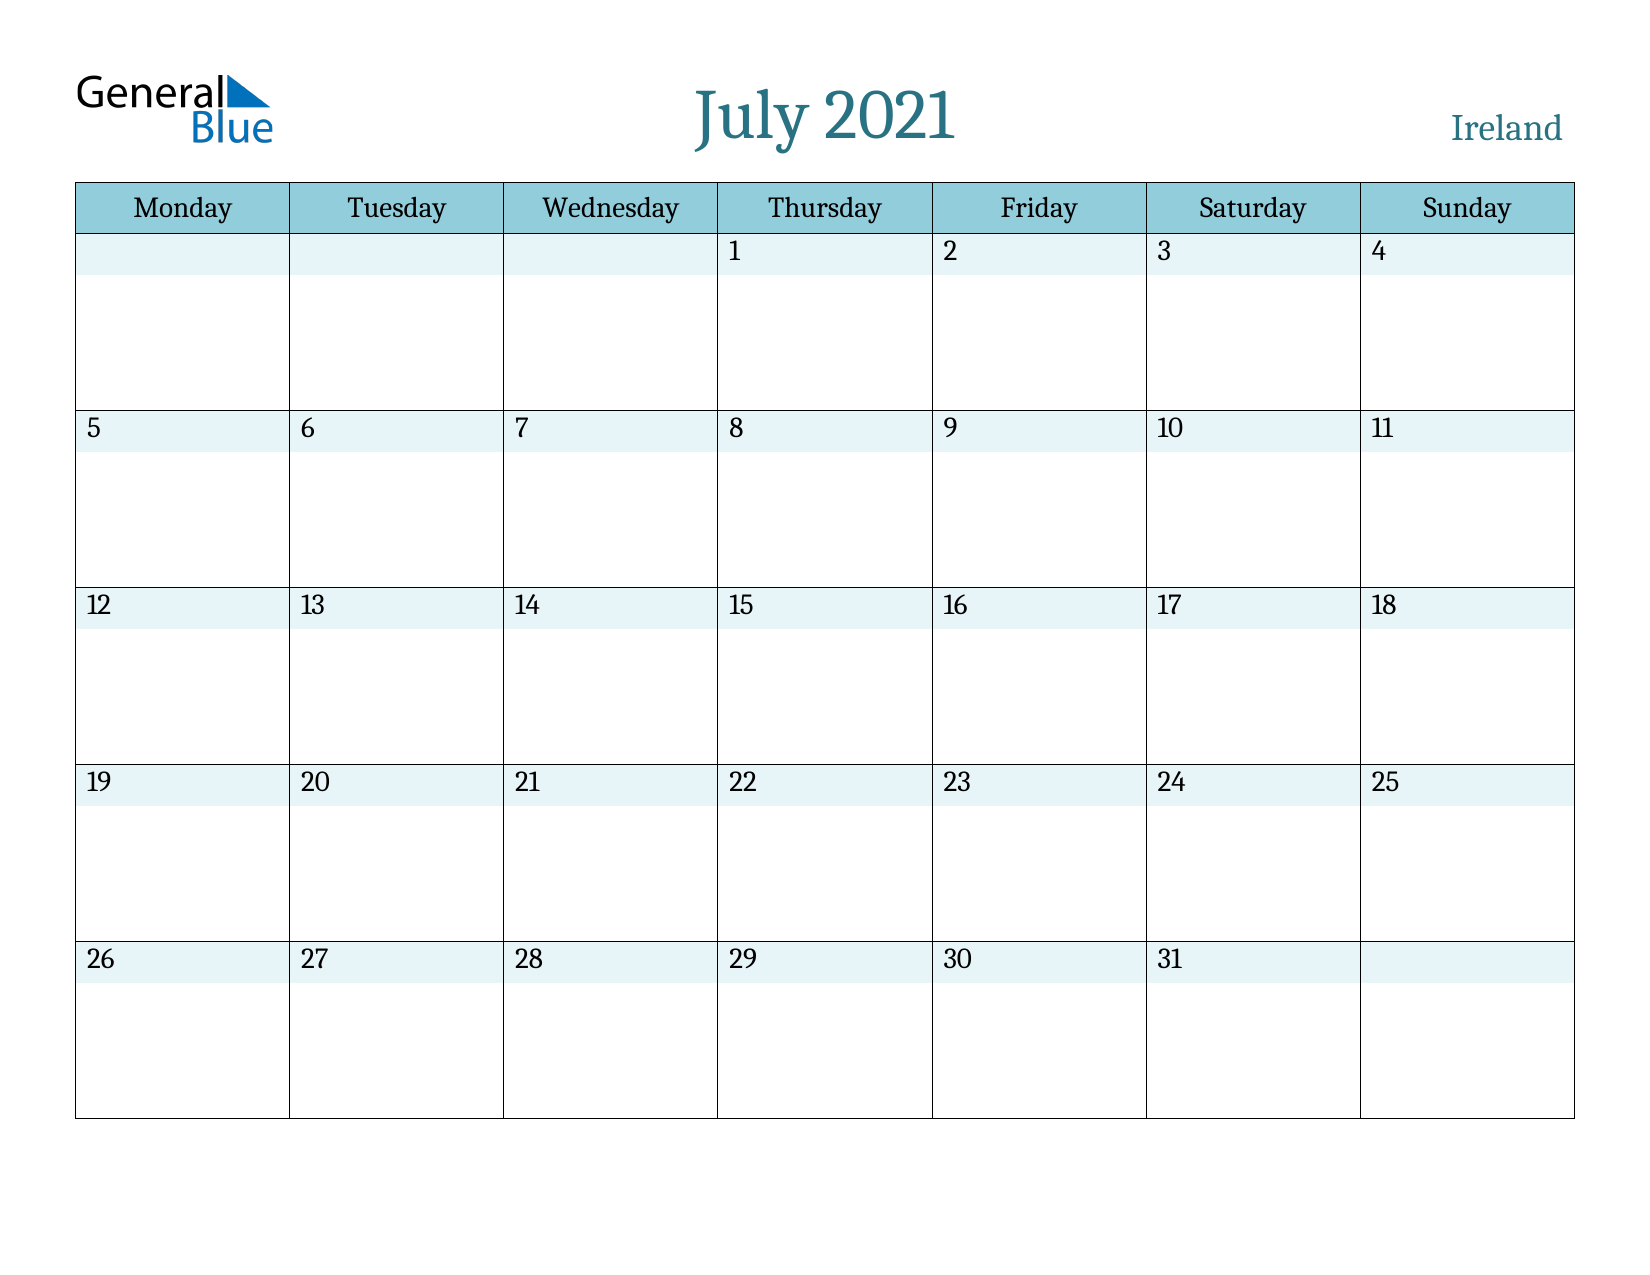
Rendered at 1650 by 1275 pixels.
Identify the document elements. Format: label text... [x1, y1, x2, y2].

table_cell 12 [76, 588, 289, 629]
table_cell [76, 275, 289, 410]
table_cell [290, 452, 503, 587]
table_cell [76, 806, 289, 941]
table_cell Saturday [1147, 183, 1360, 233]
table_cell [933, 452, 1146, 587]
picture [77, 75, 273, 143]
table_cell [718, 983, 932, 1118]
table_cell 15 [718, 588, 932, 629]
table_cell 20 [290, 765, 503, 806]
table_cell 31 [1147, 942, 1360, 983]
table_cell 23 [933, 765, 1146, 806]
table_header Ireland [1146, 75, 1574, 182]
table_cell 8 [718, 411, 932, 452]
table_cell 1 [718, 234, 932, 275]
table_cell [1361, 806, 1574, 941]
table_cell 21 [504, 765, 717, 806]
table_cell 27 [290, 942, 503, 983]
table_cell [290, 234, 503, 275]
table_cell 3 [1147, 234, 1360, 275]
table_cell 10 [1147, 411, 1360, 452]
table_cell 28 [504, 942, 717, 983]
table_cell [933, 983, 1146, 1118]
table_cell 2 [933, 234, 1146, 275]
table_cell [933, 629, 1146, 764]
table_cell 17 [1147, 588, 1360, 629]
table_cell 24 [1147, 765, 1360, 806]
table_cell Thursday [718, 183, 932, 233]
table_cell 19 [76, 765, 289, 806]
table_cell [1361, 275, 1574, 410]
table_cell 30 [933, 942, 1146, 983]
table_cell 11 [1361, 411, 1574, 452]
table_cell [1361, 942, 1574, 983]
table_cell Sunday [1361, 183, 1574, 233]
table_cell 5 [76, 411, 289, 452]
table_cell [504, 234, 717, 275]
table_cell 29 [718, 942, 932, 983]
table_cell [718, 275, 932, 410]
table_cell [1361, 629, 1574, 764]
table_cell [1147, 452, 1360, 587]
table_cell [76, 234, 289, 275]
table_cell [504, 806, 717, 941]
table_cell [290, 983, 503, 1118]
table_cell [504, 452, 717, 587]
table_cell 6 [290, 411, 503, 452]
table_cell [718, 806, 932, 941]
table_cell Monday [76, 183, 289, 233]
table_cell 4 [1361, 234, 1574, 275]
table_cell [718, 629, 932, 764]
table_cell [718, 452, 932, 587]
table_cell 9 [933, 411, 1146, 452]
table_cell [1147, 275, 1360, 410]
table_header July 2021 [504, 75, 1146, 182]
table_cell [1361, 452, 1574, 587]
table_header [76, 75, 503, 182]
table_cell [76, 983, 289, 1118]
table_cell Wednesday [504, 183, 717, 233]
table_cell [933, 806, 1146, 941]
table_cell [290, 275, 503, 410]
table_cell [76, 629, 289, 764]
table_cell 16 [933, 588, 1146, 629]
table_cell [1361, 983, 1574, 1118]
table_cell [290, 629, 503, 764]
table_cell [290, 806, 503, 941]
table_cell Friday [933, 183, 1146, 233]
table_cell 7 [504, 411, 717, 452]
table_cell [933, 275, 1146, 410]
table_cell [504, 275, 717, 410]
table_cell 26 [76, 942, 289, 983]
table_cell [76, 452, 289, 587]
table_cell 14 [504, 588, 717, 629]
table_cell 25 [1361, 765, 1574, 806]
table_cell [504, 983, 717, 1118]
table_cell [1147, 806, 1360, 941]
table_cell [504, 629, 717, 764]
table_cell 22 [718, 765, 932, 806]
table_cell [1147, 983, 1360, 1118]
table_cell [1147, 629, 1360, 764]
table_cell 18 [1361, 588, 1574, 629]
table_cell 13 [290, 588, 503, 629]
table_cell Tuesday [290, 183, 503, 233]
